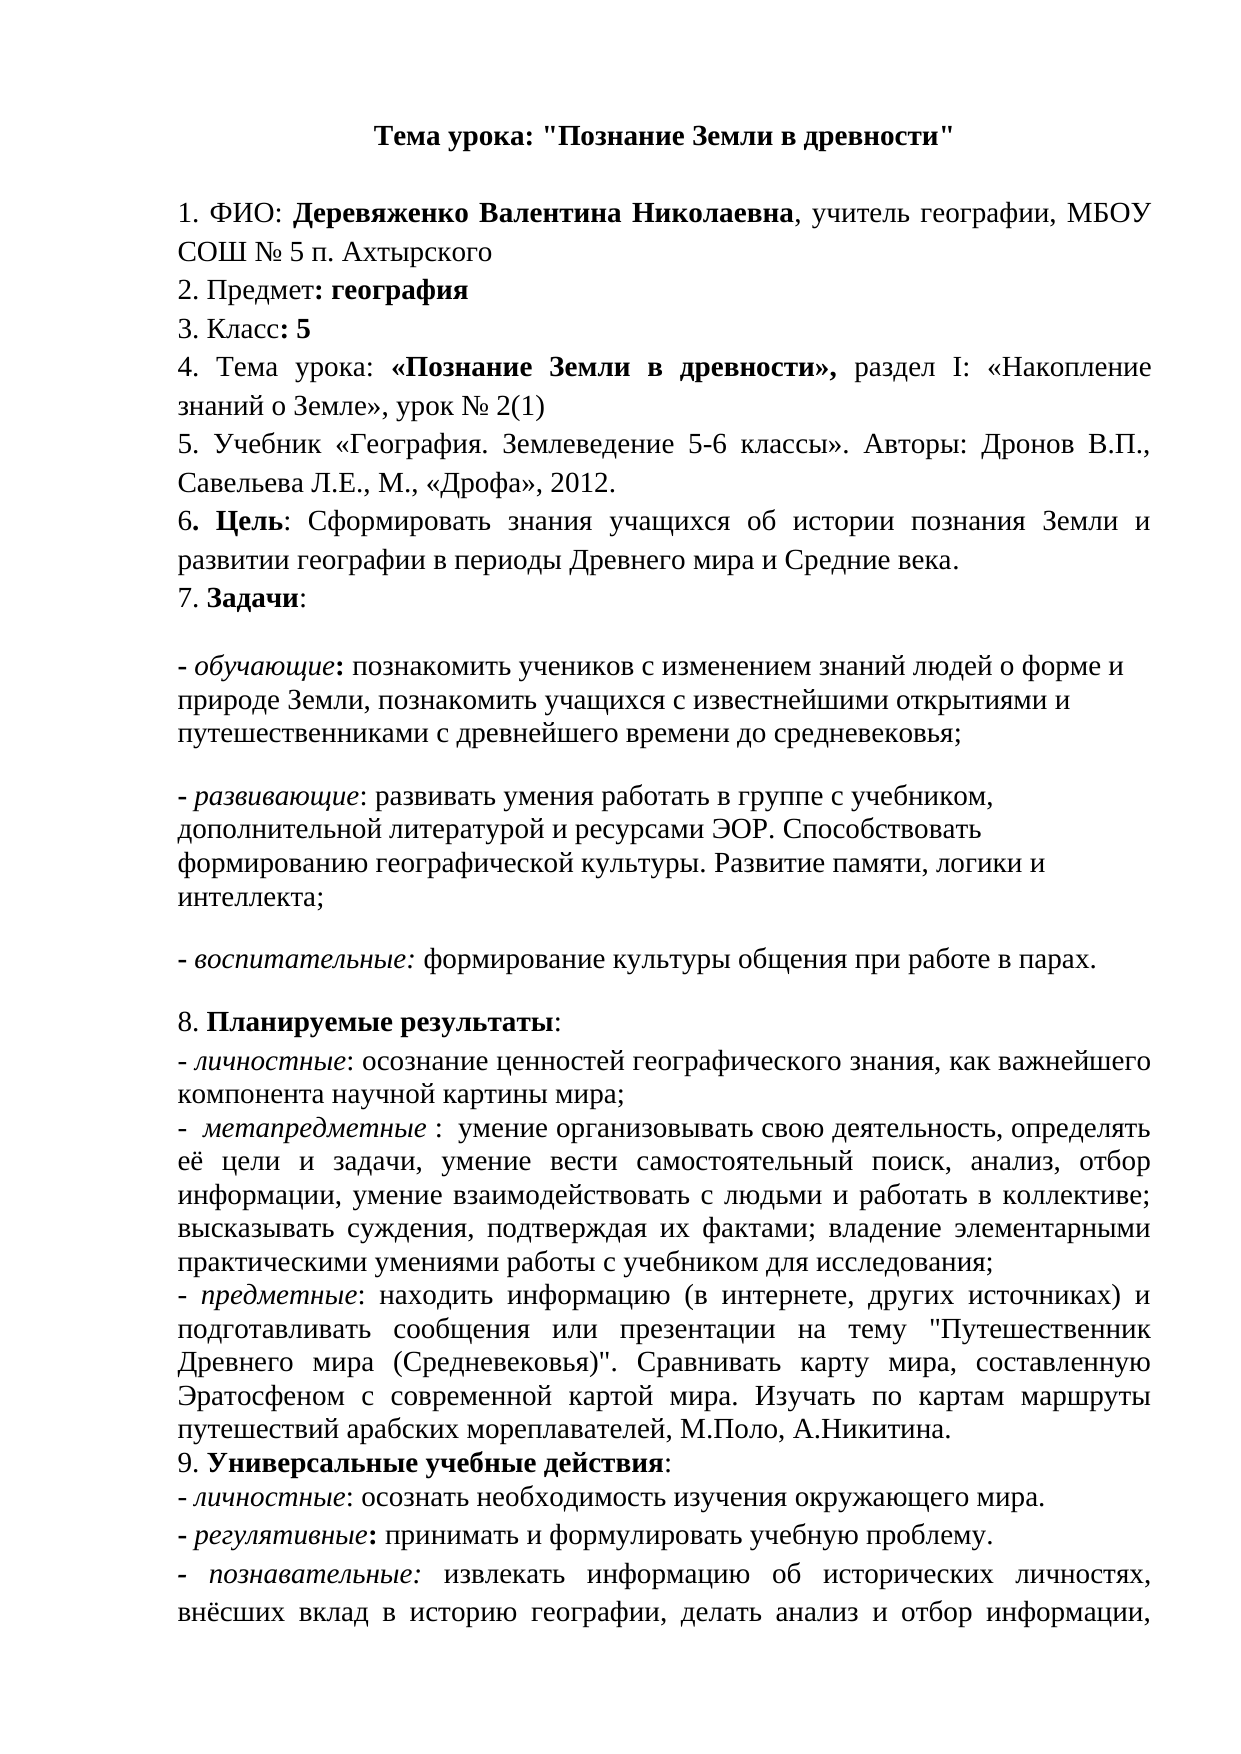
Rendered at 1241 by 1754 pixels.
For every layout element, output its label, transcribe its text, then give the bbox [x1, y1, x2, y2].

text - метапредметные : умение организовывать свою деятельность, определять её цели и задачи, умение вести самостоятельный поиск, анализ, отбор информации, умение взаимодействовать с людьми и работать в коллективе; высказывать суждения, подтверждая их фактами; владение элементарными практическими умениями работы с учебником для исследования; [177, 1110, 1152, 1277]
text 4. Тема урока: «Познание Земли в древности», раздел I: «Накопление знаний о Земле», урок № 2(1) [177, 349, 1152, 421]
text 1. ФИО: Деревяженко Валентина Николаевна, учитель географии, МБОУ СОШ № 5 п. Ахтырского [177, 195, 1152, 267]
text - предметные: находить информацию (в интернете, других источниках) и подготавливать сообщения или презентации на тему "Путешественник Древнего мира (Средневековья)". Сравнивать карту мира, составленную Эратосфеном с современной картой мира. Изучать по картам маршруты путешествий арабских мореплавателей, М.Поло, А.Никитина. [177, 1277, 1152, 1445]
text 2. Предмет: география [177, 272, 1152, 306]
text - обучающие: познакомить учеников с изменением знаний людей о форме и природе Земли, познакомить учащихся с известнейшими открытиями и путешественниками с древнейшего времени до средневековья; [177, 648, 1152, 749]
text - личностные: осознание ценностей географического знания, как важнейшего компонента научной картины мира; [177, 1043, 1152, 1110]
text - развивающие: развивать умения работать в группе с учебником, дополнительной литературой и ресурсами ЭОР. Способствовать формированию географической культуры. Развитие памяти, логики и интеллекта; [177, 778, 1152, 912]
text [177, 1556, 1152, 1628]
text 6. Цель: Сформировать знания учащихся об истории познания Земли и развитии географии в периоды Древнего мира и Средние века. [177, 503, 1152, 576]
text - воспитательные: формирование культуры общения при работе в парах. [177, 941, 1152, 975]
text 7. Задачи: [177, 581, 1152, 614]
text 9. Универсальные учебные действия: [177, 1445, 1152, 1479]
text - регулятивные: принимать и формулировать учебную проблему. [177, 1517, 1152, 1551]
text - личностные: осознать необходимость изучения окружающего мира. [177, 1479, 1152, 1512]
text 8. Планируемые результаты: [177, 1004, 1152, 1038]
text Тема урока: "Познание Земли в древности" [177, 118, 1152, 152]
text 5. Учебник «География. Землеведение 5-6 классы». Авторы: Дронов В.П., Савельева Л.Е., М., «Дрофа», 2012. [177, 426, 1152, 498]
text 3. Класс: 5 [177, 311, 1152, 344]
